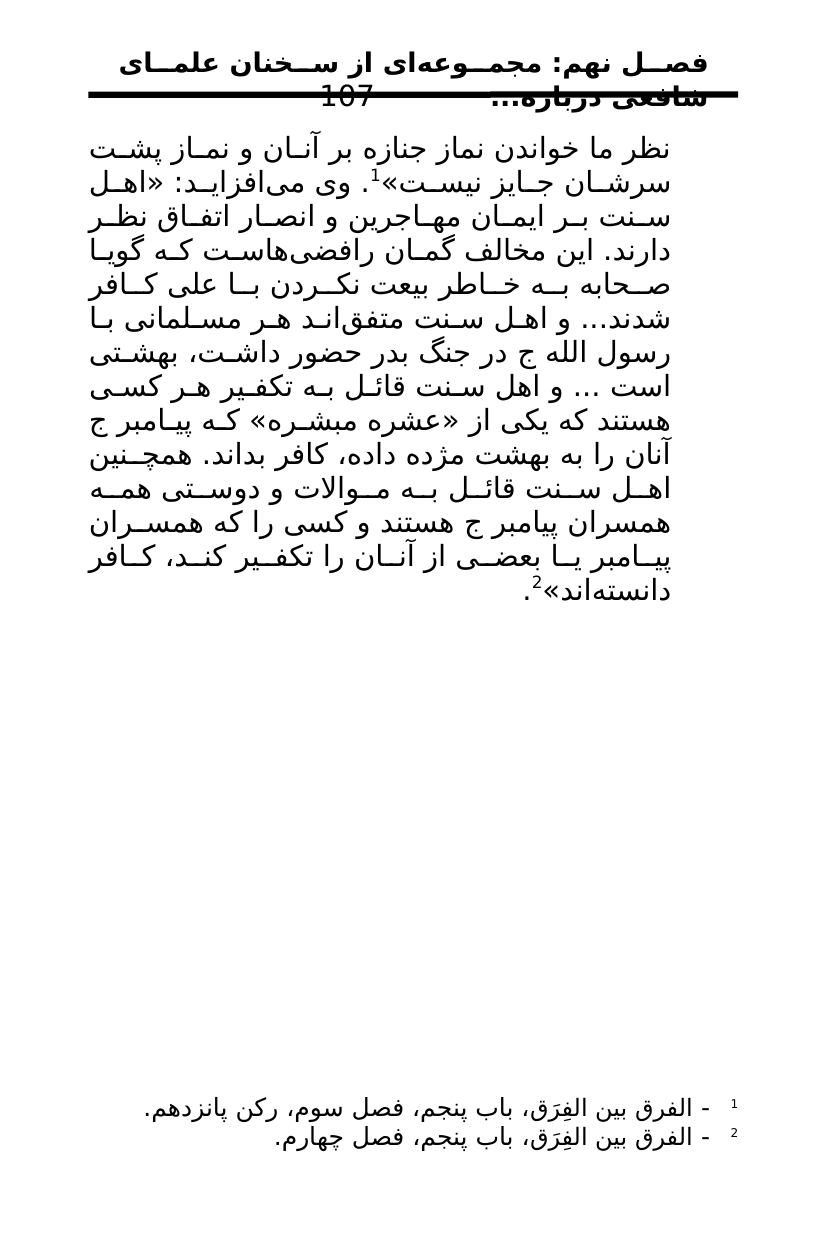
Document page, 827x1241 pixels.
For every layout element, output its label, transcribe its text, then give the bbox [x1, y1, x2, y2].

list عبدالقاهر بن طاهر بغدادی می‌گوید: «اما کافرانی که در دولت اسلامی ظاهر شدند و ماهیت و هویت خود را با ظواهر اسلام مخفی کردند و در باطن به مسلمانان خیانت نمودند مانند غلات رافضی‌های سبائیه، همانا حکم این گروه‌هایی که ذکر کردیم، حکم مرتدین از دین اسلام است، ذبیحه‌شان حلال نیست، ازدواج با زنانشان حلال نیست، و جایز نیست که با دادن جزیه در دارالاسلام بمانند بلکه واجب است از آنان درخواست توبه شود، اگر توبه کردند چه خوب و گرنه کشتن‌شان واجب است و اموالشان به غنیمت برده می‌شود. و اما هواپرستان و مبتدعان از ... و امامیه که صحابه را کافر دانسته، همانا ما آنان را تکفیر می‌کنیم همان طور که آنان اهل سنت را تکفیر می‌کنند. و به نظر ما خواندن نماز جنازه بر آنان و نماز پشت سرشان جایز نیست». وی می‌افزاید: «اهل سنت بر ایمان مهاجرین و انصار اتفاق نظر دارند. این مخالف گمان رافضی‌هاست که گویا صحابه به خاطر بیعت نکردن با علی کافر شدند... و اهل سنت متفق‌اند هر مسلمانی با رسول الله ج در جنگ بدر حضور داشت، بهشتی است ... و اهل سنت قائل به تکفیر هر کسی هستند که یکی از «عشره مبشره» که پیامبر ج آنان را به بهشت مژده داده، کافر بداند. همچنین اهل سنت قائل به موالات و دوستی همه همسران پیامبر ج هستند و کسی را که همسران پیامبر یا بعضی از آنان را تکفیر کند، کافر دانسته‌اند». [89, 132, 708, 607]
